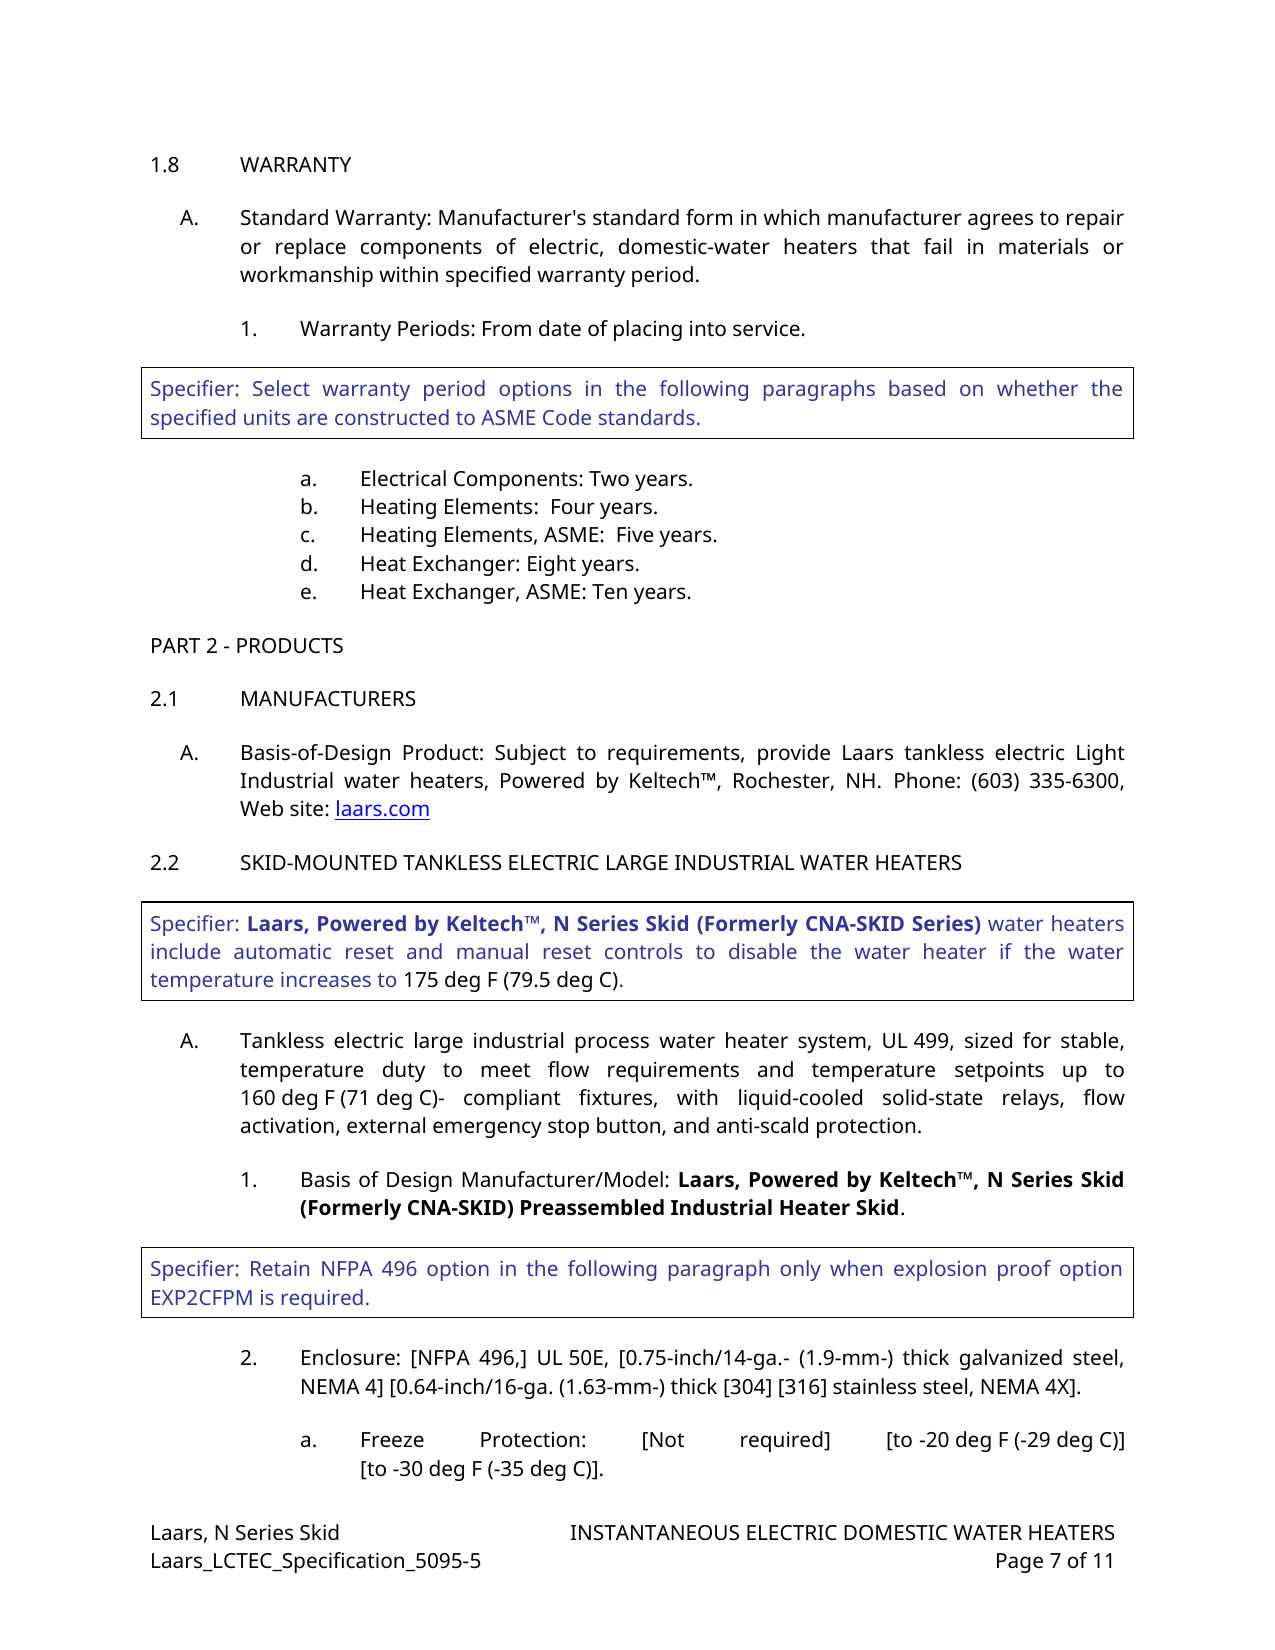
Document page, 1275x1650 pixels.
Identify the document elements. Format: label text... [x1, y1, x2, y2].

text PRODUCTS [150, 631, 1125, 659]
text Specifier: Select warranty period options in the following paragraphs based on whether the specified units are constructed to ASME Code standards. [142, 368, 1133, 438]
text Electrical Components: Two years. [300, 464, 1125, 492]
text Heating Elements, ASME: Five years. [300, 521, 1125, 549]
text Enclosure: [NFPA 496,] UL 50E, [0.75-inch/14-ga.- (1.9-mm-) thick galvanized steel, NEMA 4] [0.64-inch/16-ga. (1.63-mm-) thick [304] [316] stainless steel, NEMA 4X]. [240, 1343, 1125, 1400]
text MANUFACTURERS [150, 684, 1125, 713]
text Basis-of-Design Product: Subject to requirements, provide Laars tankless electric Light Industrial water heaters, Powered by Keltech™, Rochester, NH. Phone: (603) 335-6300, Web site: laars.com [180, 738, 1125, 823]
text Specifier: Retain NFPA 496 option in the following paragraph only when explosion proof option EXP2CFPM is required. [142, 1248, 1133, 1317]
text SKID-MOUNTED TANKLESS ELECTRIC LARGE INDUSTRIAL WATER HEATERS [150, 848, 1125, 876]
text Heating Elements: Four years. [300, 492, 1125, 521]
text Standard Warranty: Manufacturer's standard form in which manufacturer agrees to repair or replace components of electric, domestic-water heaters that fail in materials or workmanship within specified warranty period. [180, 203, 1125, 289]
text Specifier: Laars, Powered by Keltech™, N Series Skid (Formerly CNA-SKID Series) water heaters include automatic reset and manual reset controls to disable the water heater if the water temperature increases to 175 deg F (79.5 deg C). [142, 903, 1133, 1000]
text Heat Exchanger, ASME: Ten years. [300, 577, 1125, 606]
text Tankless electric large industrial process water heater system, UL 499, sized for stable, temperature duty to meet flow requirements and temperature setpoints up to 160 deg F (71 deg C)- compliant fixtures, with liquid-cooled solid-state relays, flow activation, external emergency stop button, and anti-scald protection. [180, 1026, 1125, 1140]
text WARRANTY [150, 150, 1125, 178]
text Freeze Protection: [Not required] [to -20 deg F (-29 deg C)] [to -30 deg F (-35 deg C)]. [300, 1425, 1125, 1482]
text Basis of Design Manufacturer/Model: Laars, Powered by Keltech™, N Series Skid (Formerly CNA-SKID) Preassembled Industrial Heater Skid. [240, 1165, 1125, 1222]
text Warranty Periods: From date of placing into service. [240, 314, 1125, 342]
text Heat Exchanger: Eight years. [300, 549, 1125, 577]
